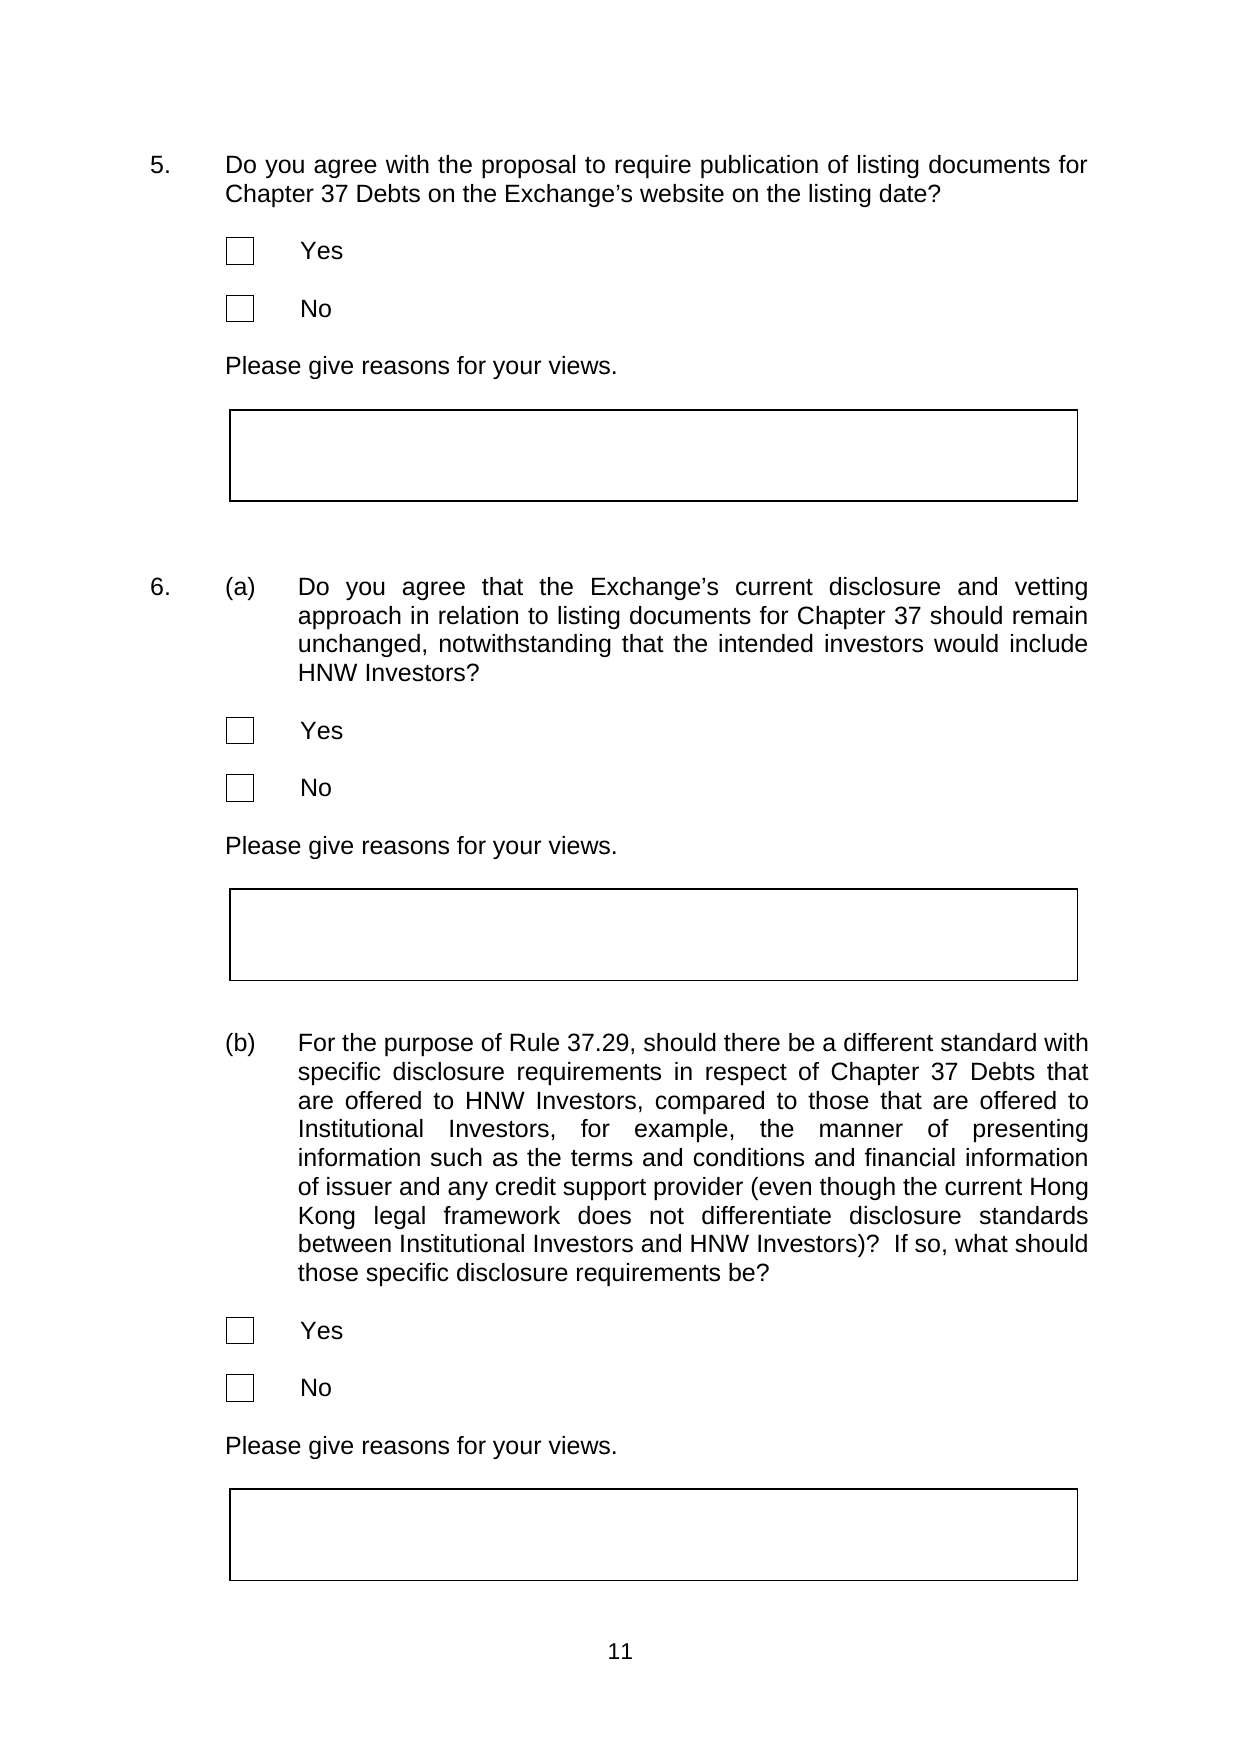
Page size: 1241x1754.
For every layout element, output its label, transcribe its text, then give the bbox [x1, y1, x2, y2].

text Please give reasons for your views. [150, 831, 1090, 859]
text Please give reasons for your views. [150, 351, 1090, 380]
text Yes [225, 236, 1090, 265]
text Yes [225, 1316, 1090, 1344]
list Do you agree with the proposal to require publication of listing documents for Chapter 37 Debts on the Exchange’s website on the listing date? [150, 150, 1090, 207]
text (b) For the purpose of Rule 37.29, should there be a different standard with specific disclosure requirements in respect of Chapter 37 Debts that are offered to HNW Investors, compared to those that are offered to Institutional Investors, for example, the manner of presenting information such as the terms and conditions and financial information of issuer and any credit support provider (even though the current Hong Kong legal framework does not differentiate disclosure standards between Institutional Investors and HNW Investors)? If so, what should those specific disclosure requirements be? [150, 1028, 1090, 1287]
text No [225, 294, 1090, 322]
text Please give reasons for your views. [150, 1431, 1090, 1459]
text Yes [225, 716, 1090, 744]
text No [225, 773, 1090, 802]
list (a) Do you agree that the Exchange’s current disclosure and vetting approach in relation to listing documents for Chapter 37 should remain unchanged, notwithstanding that the intended investors would include HNW Investors? [150, 572, 1090, 687]
text No [225, 1373, 1090, 1402]
